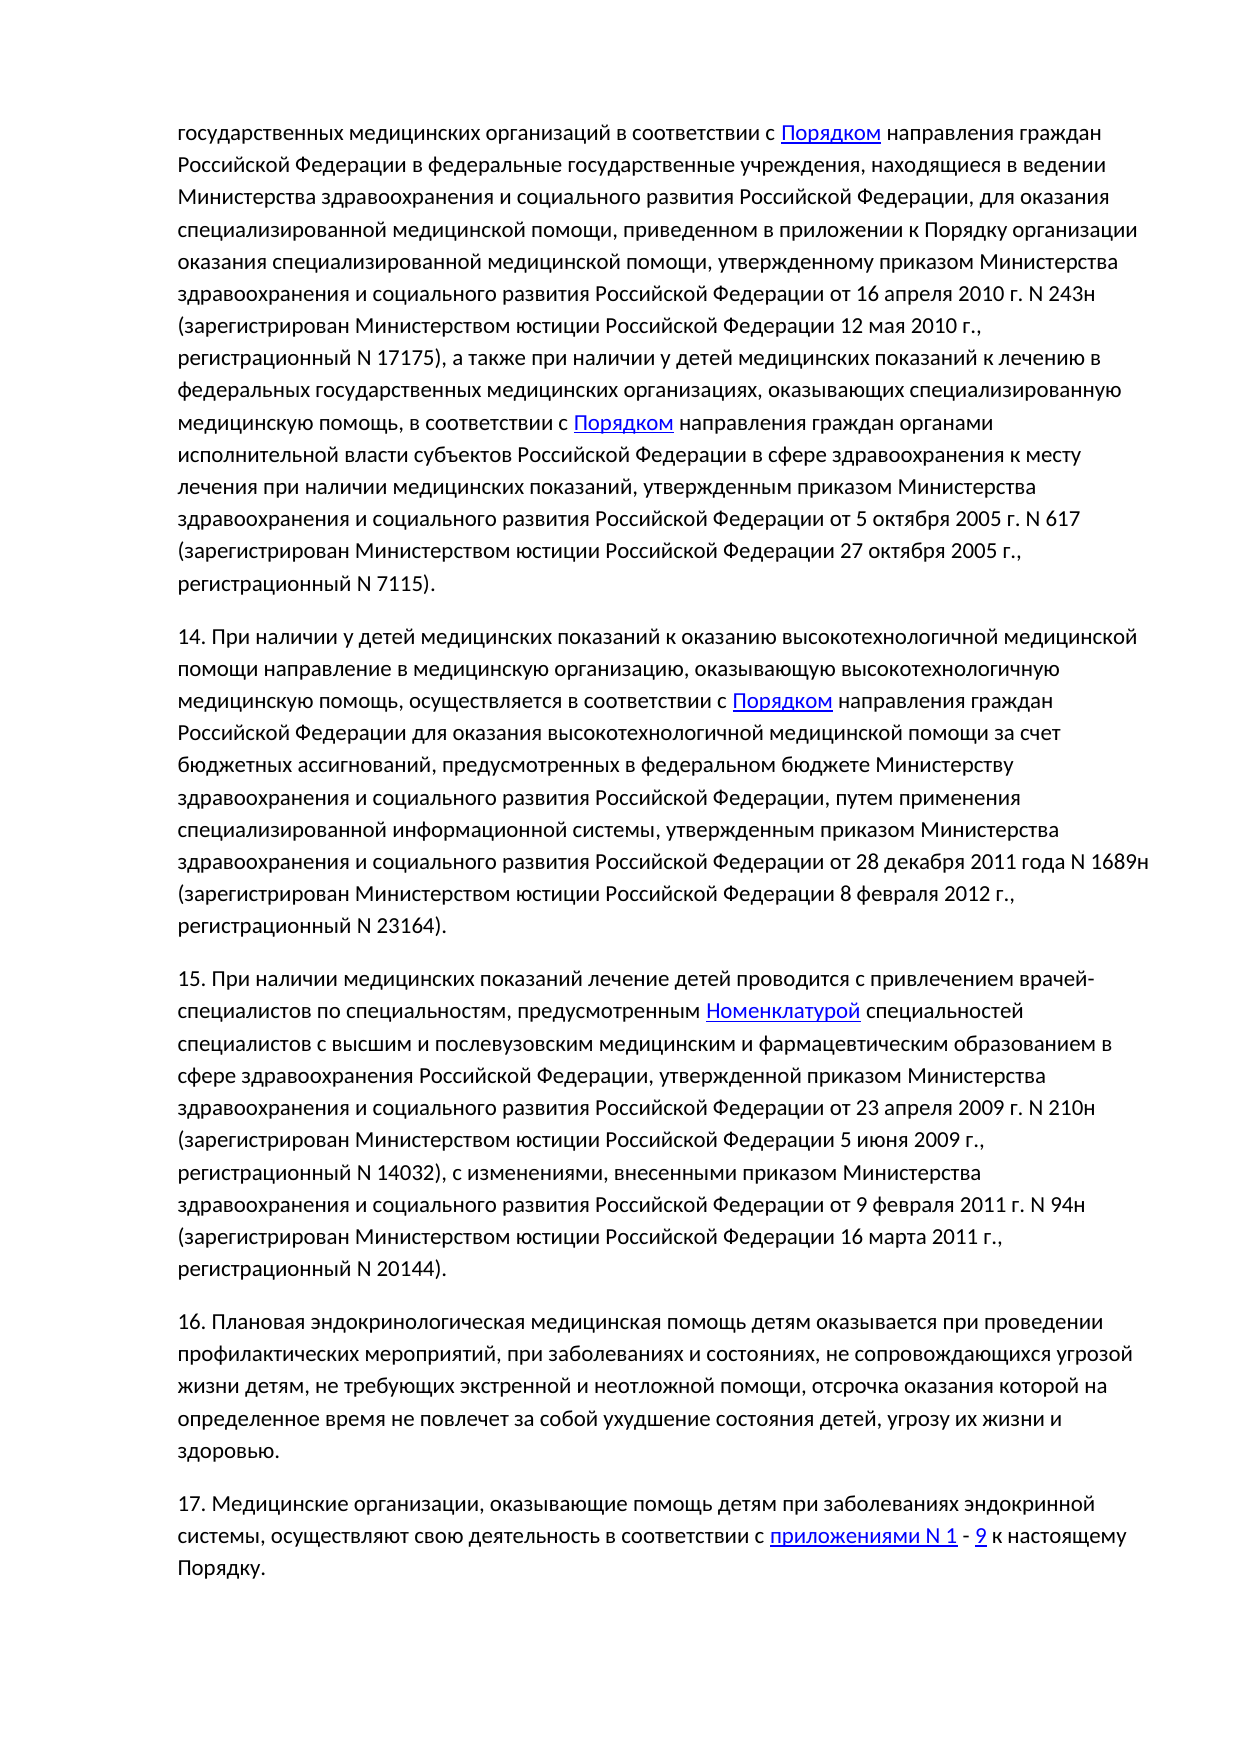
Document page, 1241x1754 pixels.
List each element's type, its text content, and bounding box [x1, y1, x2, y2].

text 14. При наличии у детей медицинских показаний к оказанию высокотехнологичной медицинской помощи направление в медицинскую организацию, оказывающую высокотехнологичную медицинскую помощь, осуществляется в соответствии с Порядком направления граждан Российской Федерации для оказания высокотехнологичной медицинской помощи за счет бюджетных ассигнований, предусмотренных в федеральном бюджете Министерству здравоохранения и социального развития Российской Федерации, путем применения специализированной информационной системы, утвержденным приказом Министерства здравоохранения и социального развития Российской Федерации от 28 декабря 2011 года N 1689н (зарегистрирован Министерством юстиции Российской Федерации 8 февраля 2012 г., регистрационный N 23164). [177, 622, 1152, 939]
text 17. Медицинские организации, оказывающие помощь детям при заболеваниях эндокринной системы, осуществляют свою деятельность в соответствии с приложениями N 1 - 9 к настоящему Порядку. [177, 1489, 1152, 1581]
text 15. При наличии медицинских показаний лечение детей проводится с привлечением врачей-специалистов по специальностям, предусмотренным Номенклатурой специальностей специалистов с высшим и послевузовским медицинским и фармацевтическим образованием в сфере здравоохранения Российской Федерации, утвержденной приказом Министерства здравоохранения и социального развития Российской Федерации от 23 апреля 2009 г. N 210н (зарегистрирован Министерством юстиции Российской Федерации 5 июня 2009 г., регистрационный N 14032), с изменениями, внесенными приказом Министерства здравоохранения и социального развития Российской Федерации от 9 февраля 2011 г. N 94н (зарегистрирован Министерством юстиции Российской Федерации 16 марта 2011 г., регистрационный N 20144). [177, 964, 1152, 1282]
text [177, 118, 1152, 597]
text 16. Плановая эндокринологическая медицинская помощь детям оказывается при проведении профилактических мероприятий, при заболеваниях и состояниях, не сопровождающихся угрозой жизни детям, не требующих экстренной и неотложной помощи, отсрочка оказания которой на определенное время не повлечет за собой ухудшение состояния детей, угрозу их жизни и здоровью. [177, 1307, 1152, 1464]
